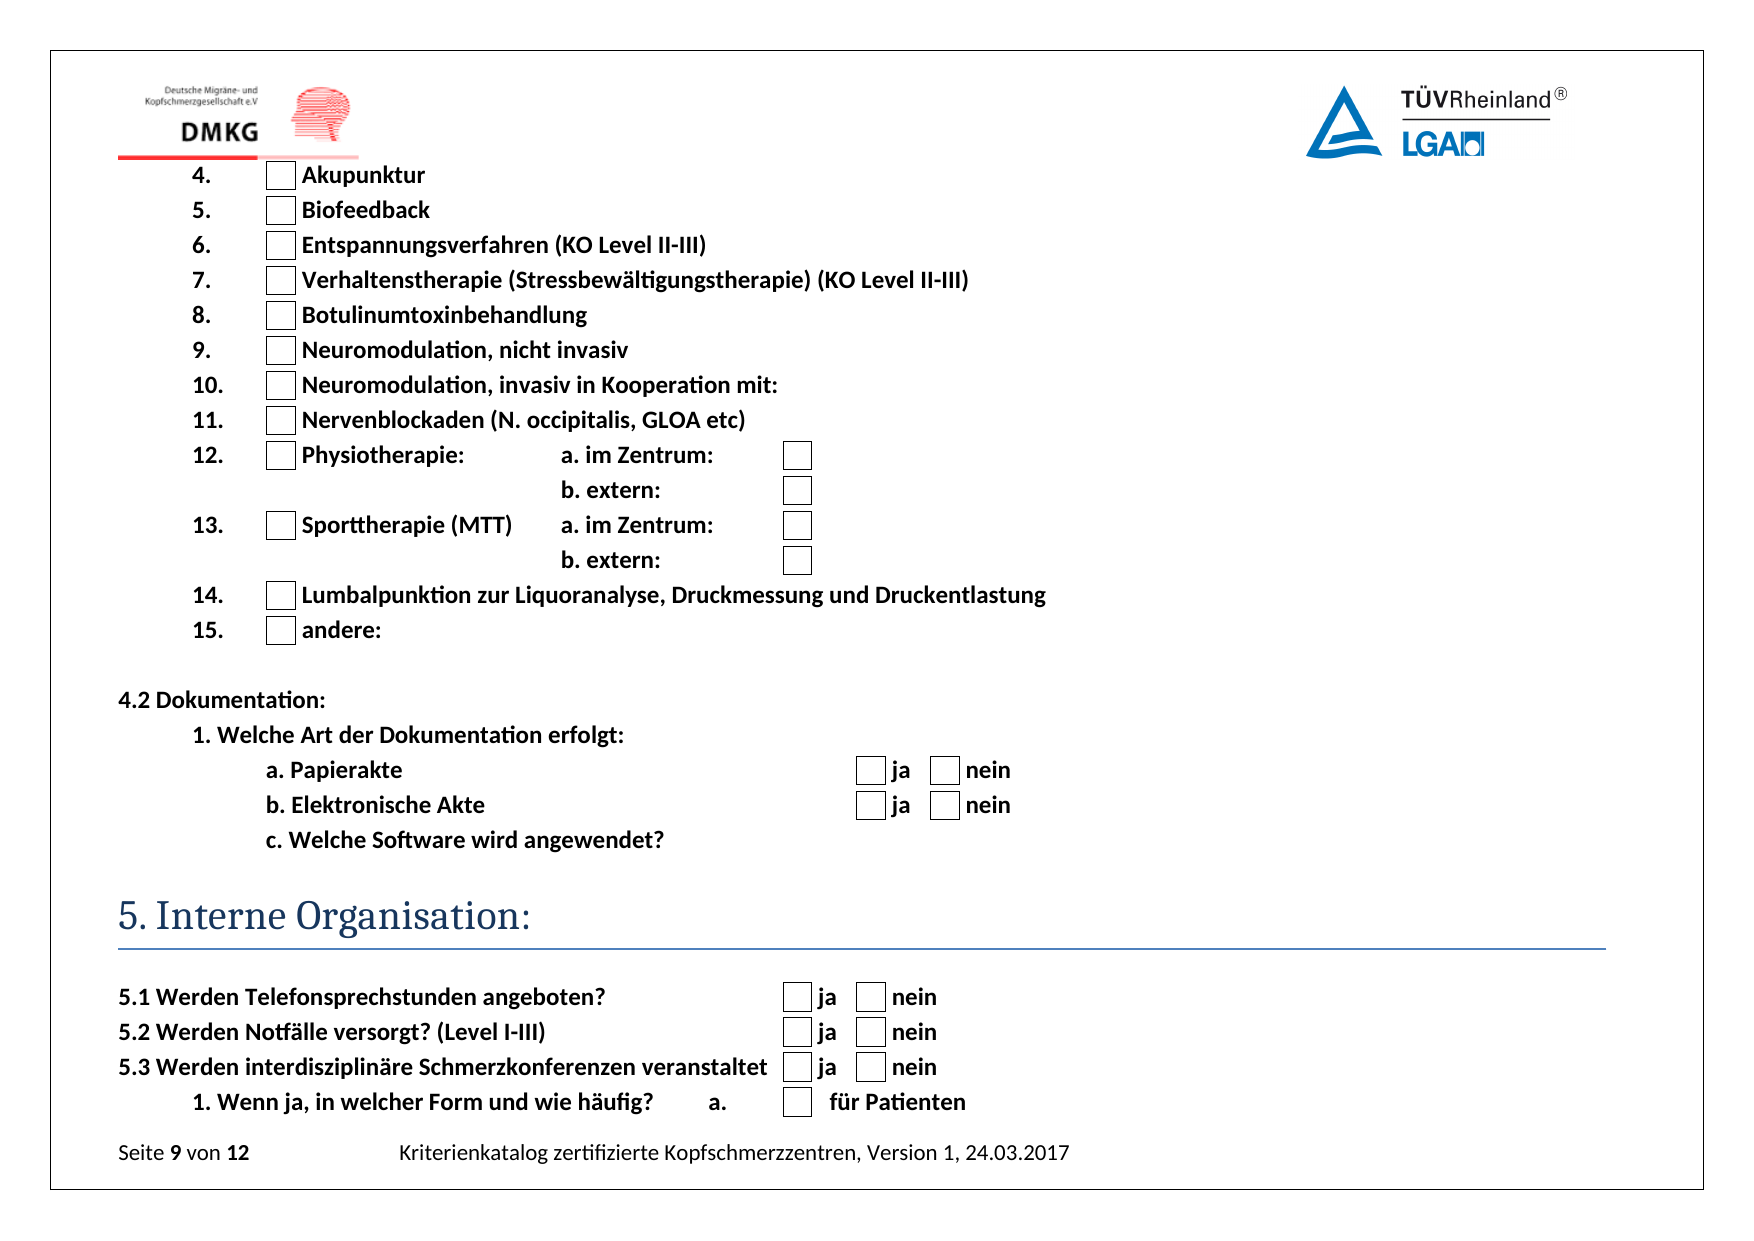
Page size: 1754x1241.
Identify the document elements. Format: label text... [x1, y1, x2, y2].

text 1. Wenn ja, in welcher Form und wie häufig? a. für Patienten [118, 1086, 1609, 1117]
text b. extern: [118, 475, 1193, 505]
text 5.3 Werden interdisziplinäre Schmerzkonferenzen veranstaltet ja nein [118, 1051, 1609, 1082]
text 7. Verhaltenstherapie (Stressbewältigungstherapie) (KO Level II-III) [118, 265, 1193, 295]
text 14. Lumbalpunktion zur Liquoranalyse, Druckmessung und Druckentlastung [118, 580, 1193, 610]
text 5. Biofeedback [118, 195, 1193, 225]
text 11. Nervenblockaden (N. occipitalis, GLOA etc) [118, 405, 1193, 435]
text a. Papierakte ja nein b. Elektronische Akte ja nein [118, 755, 1193, 820]
text 4.2 Dokumentation: [118, 685, 1193, 715]
text 12. Physiotherapie: a. im Zentrum: [118, 440, 1193, 470]
text 4. Akupunktur [118, 160, 1193, 190]
text 15. andere: [118, 615, 1193, 645]
picture [1298, 84, 1575, 160]
text 9. Neuromodulation, nicht invasiv [118, 335, 1193, 365]
text b. extern: [118, 545, 1193, 575]
text c. Welche Software wird angewendet? [118, 825, 1193, 855]
title 5. Interne Organisation: [118, 892, 1606, 948]
text 8. Botulinumtoxinbehandlung [118, 300, 1193, 330]
picture [118, 73, 359, 160]
text 5.1 Werden Telefonsprechstunden angeboten? ja nein [118, 981, 1609, 1012]
text 5.2 Werden Notfälle versorgt? (Level I-III) ja nein [118, 1016, 1609, 1047]
text 13. Sporttherapie (MTT) a. im Zentrum: [118, 510, 1193, 540]
text 6. Entspannungsverfahren (KO Level II-III) [118, 230, 1193, 260]
text 1. Welche Art der Dokumentation erfolgt: [118, 720, 1193, 750]
text 10. Neuromodulation, invasiv in Kooperation mit: [118, 370, 1193, 400]
